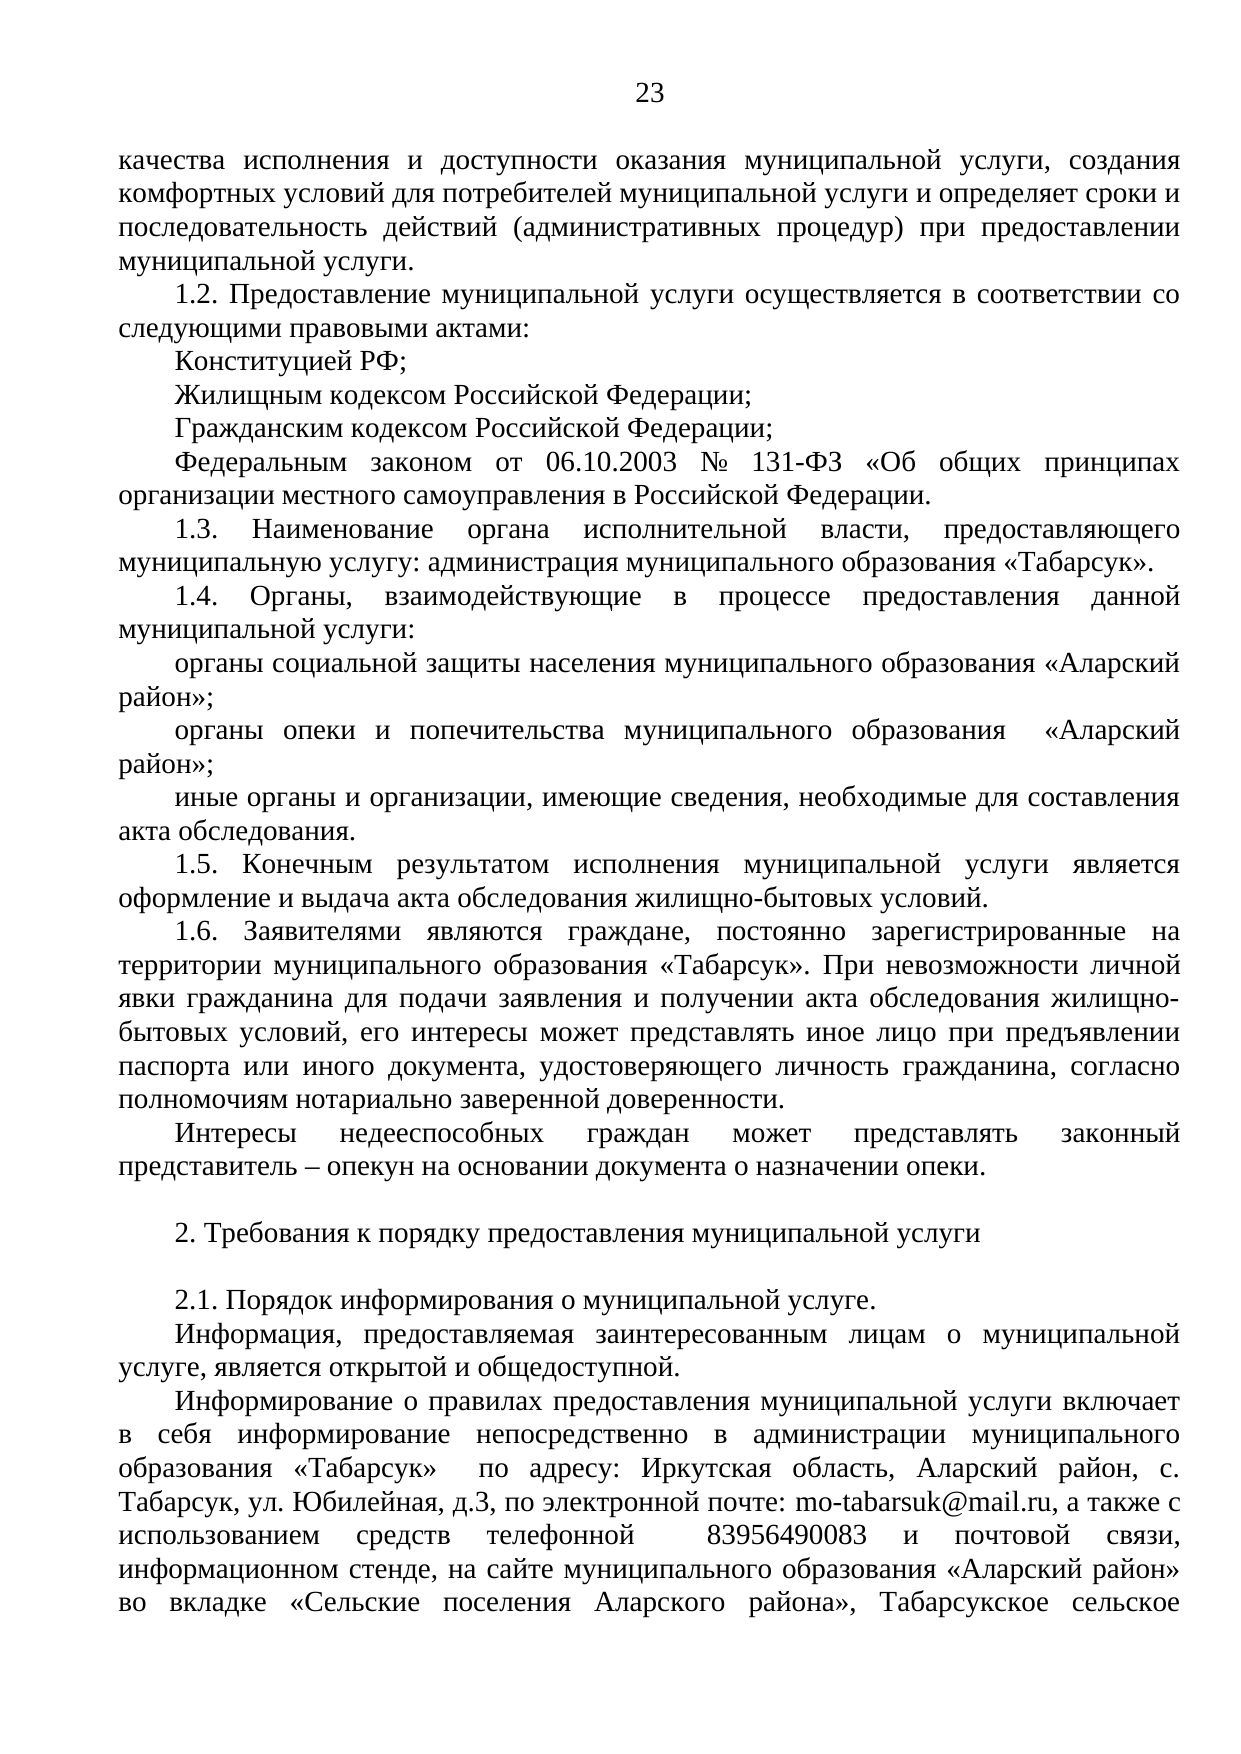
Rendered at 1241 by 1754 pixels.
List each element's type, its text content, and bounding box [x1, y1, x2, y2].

text 1.3. Наименование органа исполнительной власти, предоставляющего муниципальную услугу: администрация муниципального образования «Табарсук». [118, 511, 1181, 578]
text Информация, предоставляемая заинтересованным лицам о муниципальной услуге, является открытой и общедоступной. [118, 1316, 1181, 1383]
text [118, 1383, 1181, 1618]
text Федеральным законом от 06.10.2003 № 131-ФЗ «Об общих принципах организации местного самоуправления в Российской Федерации. [118, 444, 1181, 511]
text 2. Требования к порядку предоставления муниципальной услуги [118, 1215, 1181, 1249]
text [118, 142, 1181, 276]
text 2.1. Порядок информирования о муниципальной услуге. [118, 1282, 1181, 1316]
text органы социальной защиты населения муниципального образования «Аларский район»; [118, 645, 1181, 712]
text 1.5. Конечным результатом исполнения муниципальной услуги является оформление и выдача акта обследования жилищно-бытовых условий. [118, 846, 1181, 913]
text Гражданским кодексом Российской Федерации; [118, 410, 1181, 444]
text 1.2. Предоставление муниципальной услуги осуществляется в соответствии со следующими правовыми актами: [118, 276, 1181, 343]
text иные органы и организации, имеющие сведения, необходимые для составления акта обследования. [118, 779, 1181, 846]
text 1.6. Заявителями являются граждане, постоянно зарегистрированные на территории муниципального образования «Табарсук». При невозможности личной явки гражданина для подачи заявления и получении акта обследования жилищно-бытовых условий, его интересы может представлять иное лицо при предъявлении паспорта или иного документа, удостоверяющего личность гражданина, согласно полномочиям нотариально заверенной доверенности. [118, 913, 1181, 1115]
text 1.4. Органы, взаимодействующие в процессе предоставления данной муниципальной услуги: [118, 578, 1181, 645]
text Интересы недееспособных граждан может представлять законный представитель – опекун на основании документа о назначении опеки. [118, 1115, 1181, 1182]
text органы опеки и попечительства муниципального образования «Аларский район»; [118, 712, 1181, 779]
text Конституцией РФ; [118, 343, 1181, 377]
text Жилищным кодексом Российской Федерации; [118, 377, 1181, 410]
